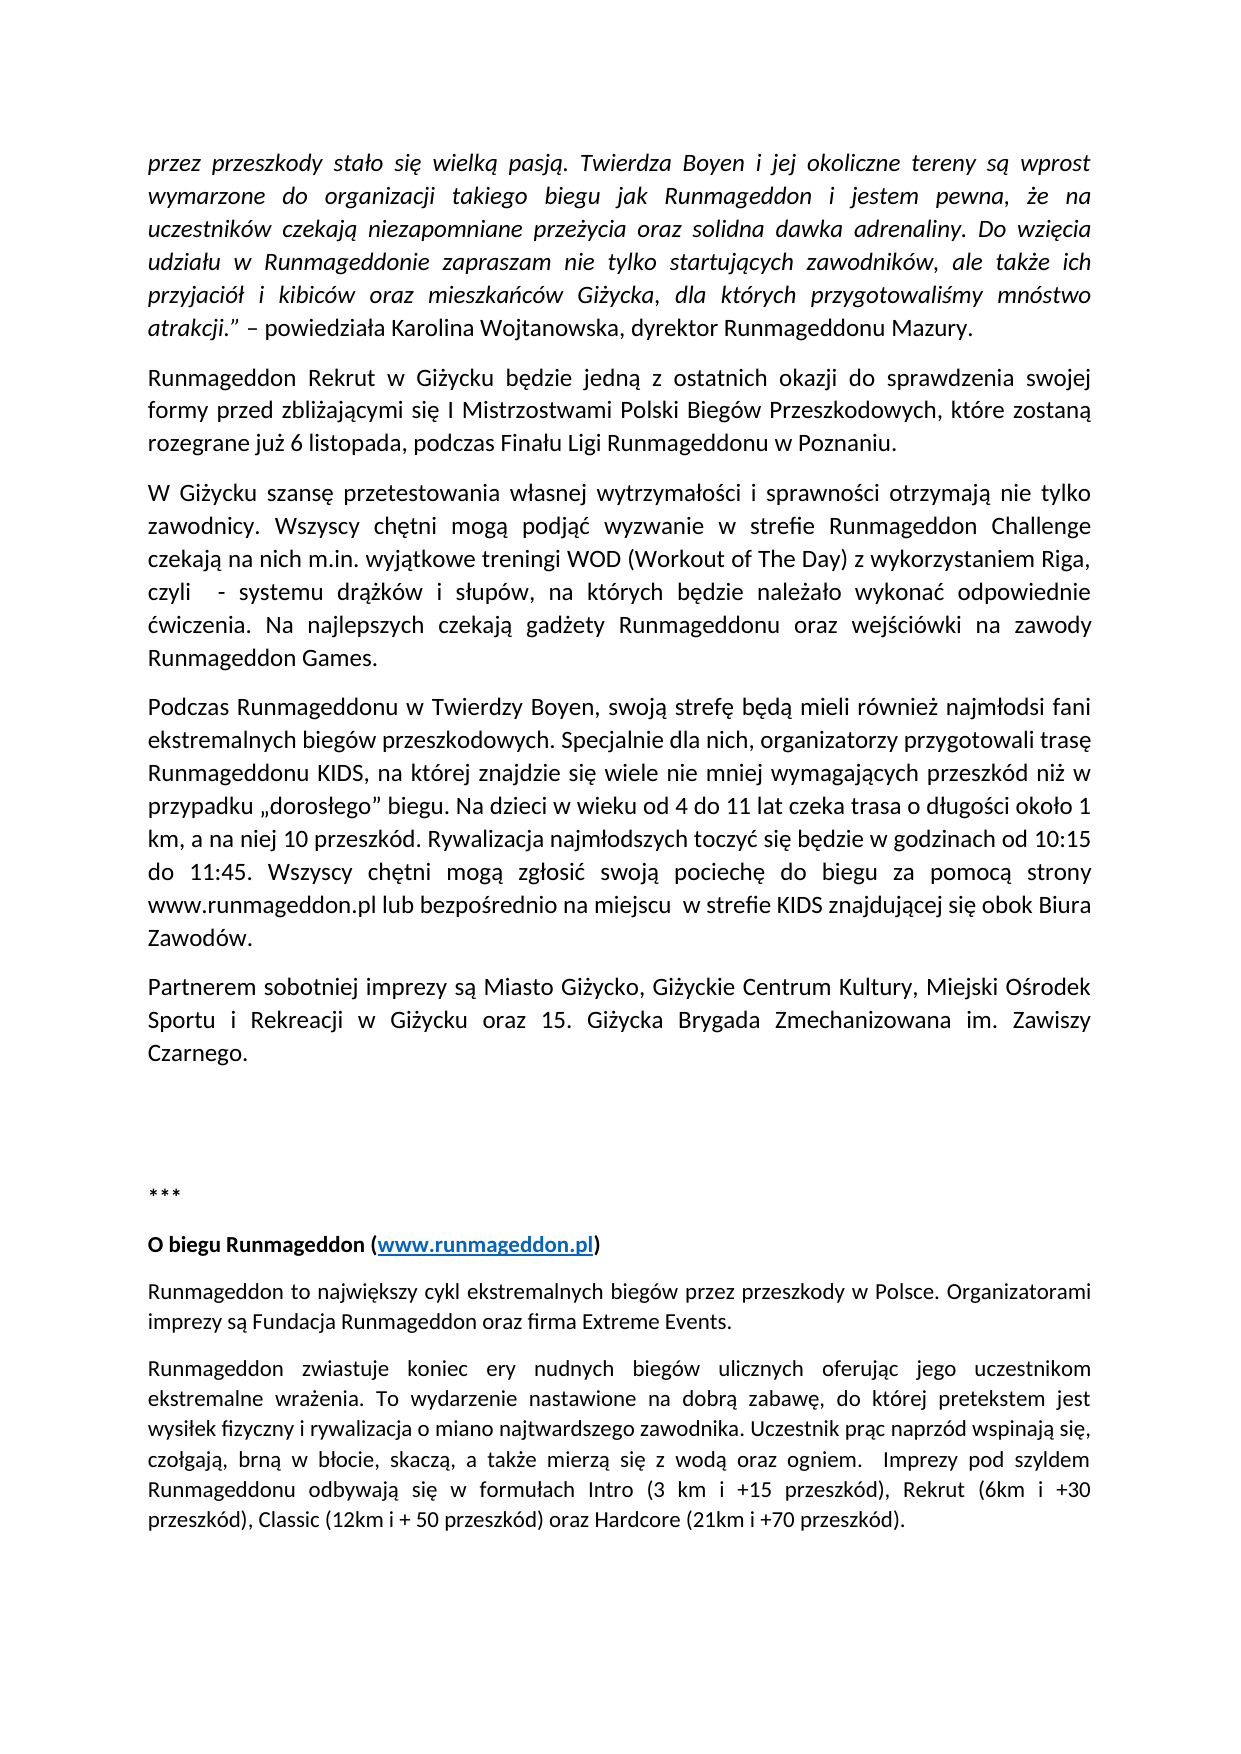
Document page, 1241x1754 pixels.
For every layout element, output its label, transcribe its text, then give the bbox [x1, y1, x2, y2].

text W Giżycku szansę przetestowania własnej wytrzymałości i sprawności otrzymają nie tylko zawodnicy. Wszyscy chętni mogą podjąć wyzwanie w strefie Runmageddon Challenge czekają na nich m.in. wyjątkowe treningi WOD (Workout of The Day) z wykorzystaniem Riga, czyli - systemu drążków i słupów, na których będzie należało wykonać odpowiednie ćwiczenia. Na najlepszych czekają gadżety Runmageddonu oraz wejściówki na zawody Runmageddon Games. [148, 477, 1093, 672]
text O biegu Runmageddon (www.runmageddon.pl) [148, 1230, 1093, 1258]
text *** [148, 1183, 1093, 1211]
text Partnerem sobotniej imprezy są Miasto Giżycko, Giżyckie Centrum Kultury, Miejski Ośrodek Sportu i Rekreacji w Giżycku oraz 15. Giżycka Brygada Zmechanizowana im. Zawiszy Czarnego. [148, 971, 1093, 1068]
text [148, 148, 1093, 343]
text Runmageddon zwiastuje koniec ery nudnych biegów ulicznych oferując jego uczestnikom ekstremalne wrażenia. To wydarzenie nastawione na dobrą zabawę, do której pretekstem jest wysiłek fizyczny i rywalizacja o miano najtwardszego zawodnika. Uczestnik prąc naprzód wspinają się, czołgają, brną w błocie, skaczą, a także mierzą się z wodą oraz ogniem. Imprezy pod szyldem Runmageddonu odbywają się w formułach Intro (3 km i +15 przeszkód), Rekrut (6km i +30 przeszkód), Classic (12km i + 50 przeszkód) oraz Hardcore (21km i +70 przeszkód). [148, 1354, 1093, 1533]
text Runmageddon Rekrut w Giżycku będzie jedną z ostatnich okazji do sprawdzenia swojej formy przed zbliżającymi się I Mistrzostwami Polski Biegów Przeszkodowych, które zostaną rozegrane już 6 listopada, podczas Finału Ligi Runmageddonu w Poznaniu. [148, 362, 1093, 458]
text Runmageddon to największy cykl ekstremalnych biegów przez przeszkody w Polsce. Organizatorami imprezy są Fundacja Runmageddon oraz firma Extreme Events. [148, 1277, 1093, 1335]
text Podczas Runmageddonu w Twierdzy Boyen, swoją strefę będą mieli również najmłodsi fani ekstremalnych biegów przeszkodowych. Specjalnie dla nich, organizatorzy przygotowali trasę Runmageddonu KIDS, na której znajdzie się wiele nie mniej wymagających przeszkód niż w przypadku „dorosłego” biegu. Na dzieci w wieku od 4 do 11 lat czeka trasa o długości około 1 km, a na niej 10 przeszkód. Rywalizacja najmłodszych toczyć się będzie w godzinach od 10:15 do 11:45. Wszyscy chętni mogą zgłosić swoją pociechę do biegu za pomocą strony www.runmageddon.pl lub bezpośrednio na miejscu w strefie KIDS znajdującej się obok Biura Zawodów. [148, 691, 1093, 952]
